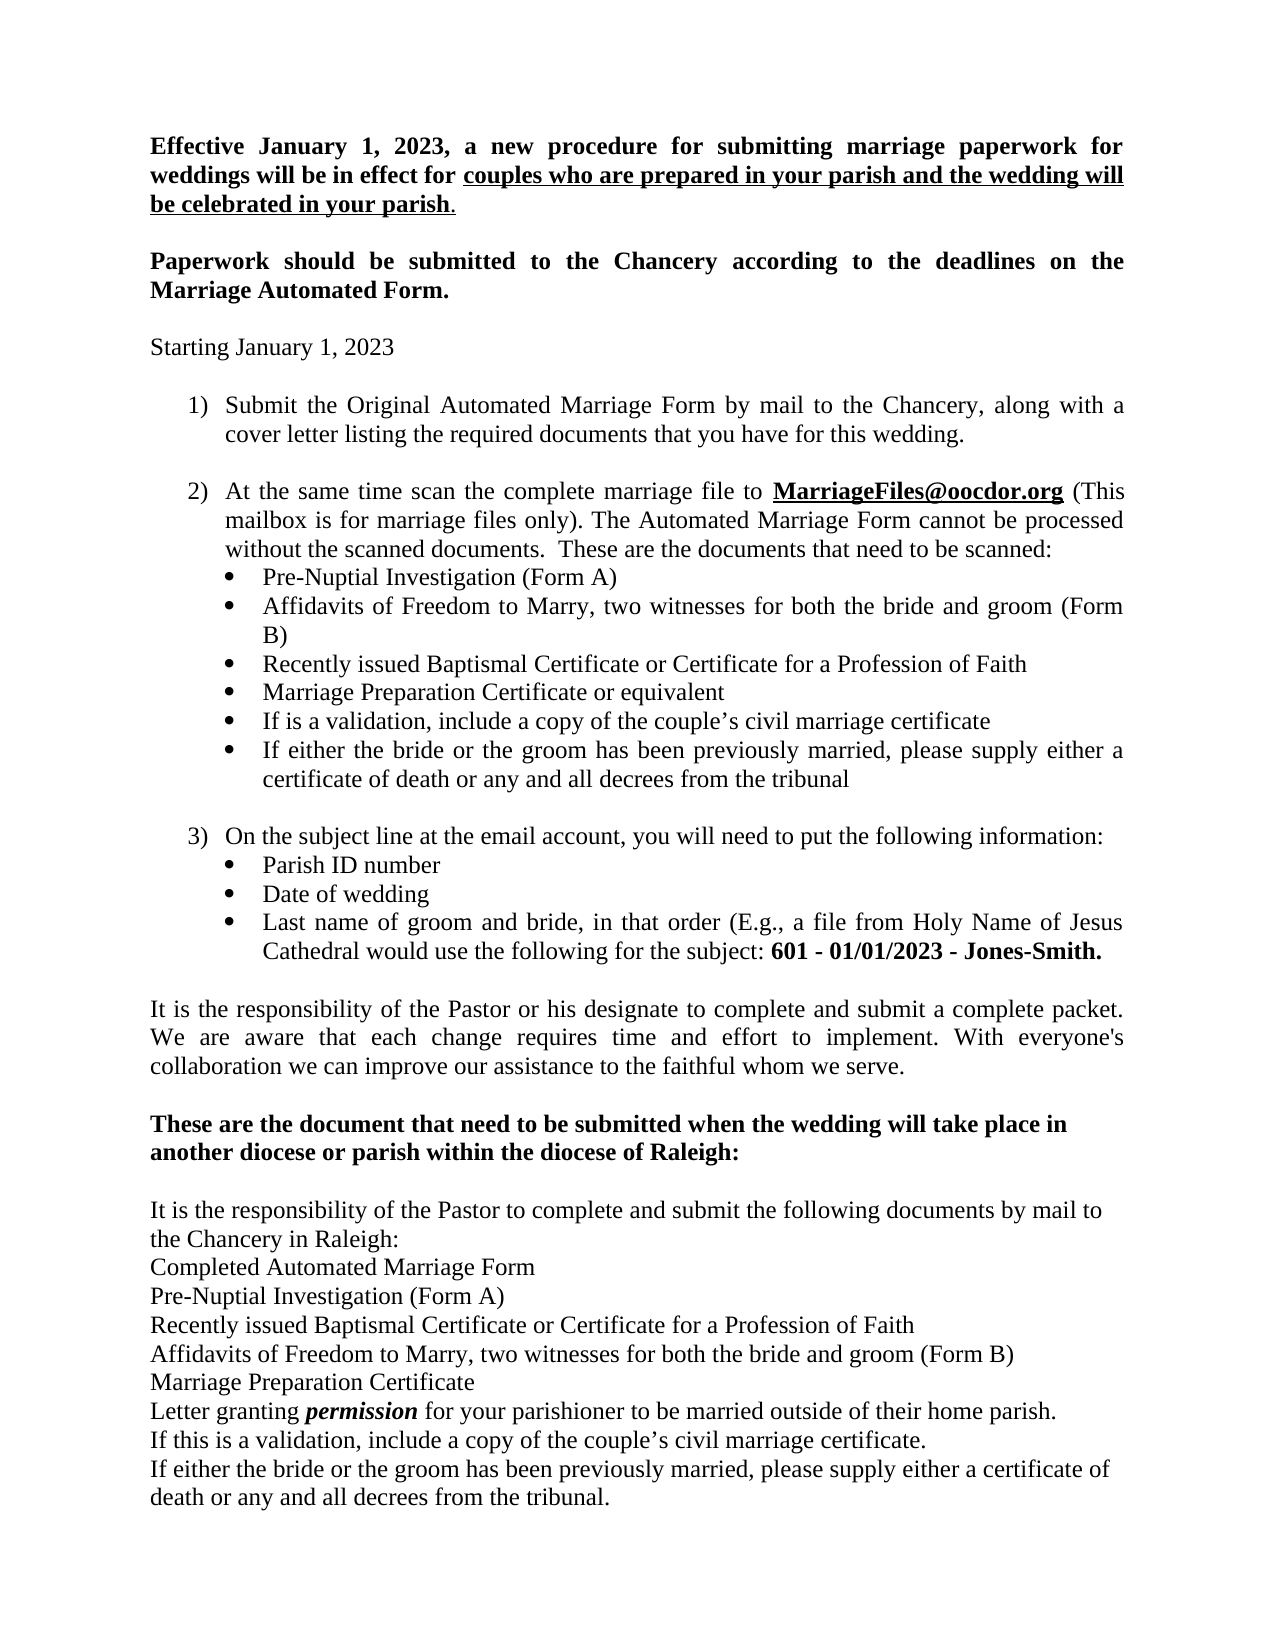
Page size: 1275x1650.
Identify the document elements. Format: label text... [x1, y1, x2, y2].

text Pre-Nuptial Investigation (Form A) [150, 1281, 1125, 1310]
list Pre-Nuptial Investigation (Form A) [225, 562, 1125, 591]
text Completed Automated Marriage Form [150, 1252, 1125, 1281]
list On the subject line at the email account, you will need to put the following information: [187, 821, 1125, 850]
list Last name of groom and bride, in that order (E.g., a file from Holy Name of Jesus Cathedral would use the following for the subject: 601 - 01/01/2023 - Jones-Smith. [225, 907, 1125, 965]
text Effective January 1, 2023, a new procedure for submitting marriage paperwork for weddings will be in effect for couples who are prepared in your parish and the wedding will be celebrated in your parish. [150, 131, 1125, 217]
list At the same time scan the complete marriage file to MarriageFiles@oocdor.org (This mailbox is for marriage files only). The Automated Marriage Form cannot be processed without the scanned documents. These are the documents that need to be scanned: [187, 476, 1125, 562]
text Letter granting permission for your parishioner to be married outside of their home parish. [150, 1396, 1125, 1425]
text It is the responsibility of the Pastor or his designate to complete and submit a complete packet. We are aware that each change requires time and effort to implement. With everyone's collaboration we can improve our assistance to the faithful whom we serve. [150, 994, 1125, 1080]
list Recently issued Baptismal Certificate or Certificate for a Profession of Faith [225, 649, 1125, 677]
list If either the bride or the groom has been previously married, please supply either a certificate of death or any and all decrees from the tribunal [225, 735, 1125, 792]
list Marriage Preparation Certificate or equivalent [225, 677, 1125, 706]
text Marriage Preparation Certificate [150, 1367, 1125, 1396]
text Starting January 1, 2023 [150, 332, 1125, 361]
list Affidavits of Freedom to Marry, two witnesses for both the bride and groom (Form B) [225, 591, 1125, 649]
text If this is a validation, include a copy of the couple’s civil marriage certificate. [150, 1425, 1125, 1454]
text If either the bride or the groom has been previously married, please supply either a certificate of death or any and all decrees from the tribunal. [150, 1454, 1125, 1511]
text Recently issued Baptismal Certificate or Certificate for a Profession of Faith [150, 1310, 1125, 1339]
list If is a validation, include a copy of the couple’s civil marriage certificate [225, 706, 1125, 735]
text Paperwork should be submitted to the Chancery according to the deadlines on the Marriage Automated Form. [150, 246, 1125, 304]
list Date of wedding [225, 879, 1125, 907]
text Affidavits of Freedom to Marry, two witnesses for both the bride and groom (Form B) [150, 1339, 1125, 1367]
text It is the responsibility of the Pastor to complete and submit the following documents by mail to the Chancery in Raleigh: [150, 1195, 1125, 1252]
list Submit the Original Automated Marriage Form by mail to the Chancery, along with a cover letter listing the required documents that you have for this wedding. [187, 390, 1125, 447]
text These are the document that need to be submitted when the wedding will take place in another diocese or parish within the diocese of Raleigh: [150, 1109, 1125, 1166]
list Parish ID number [225, 850, 1125, 879]
